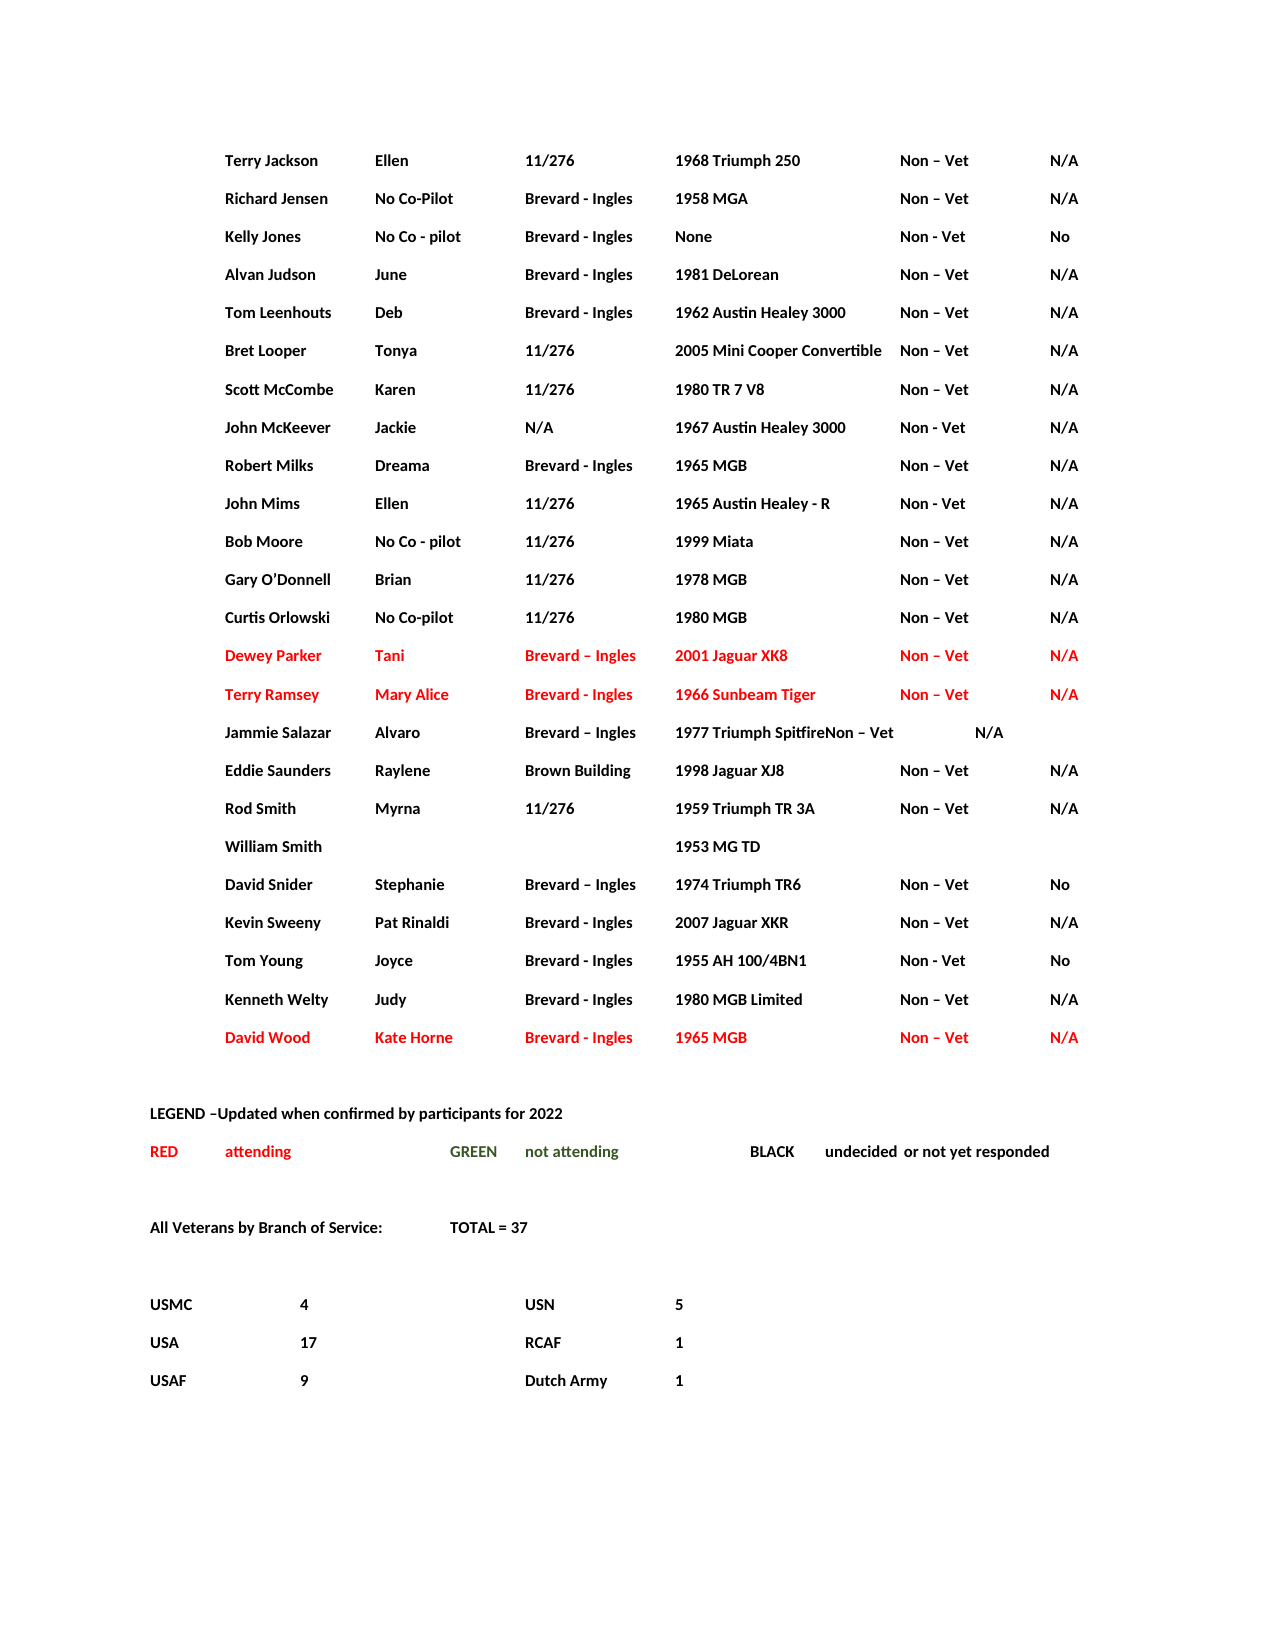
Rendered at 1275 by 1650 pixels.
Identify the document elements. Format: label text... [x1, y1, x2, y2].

text USA 17 RCAF 1 [150, 1332, 1125, 1352]
text Bob Moore No Co - pilot 11/276 1999 Miata Non – Vet N/A [150, 531, 1125, 552]
text Dewey Parker Tani Brevard – Ingles 2001 Jaguar XK8 Non – Vet N/A [150, 646, 1125, 666]
text RED attending GREEN not attending BLACK undecided or not yet responded [150, 1141, 1125, 1162]
text Gary O’Donnell Brian 11/276 1978 MGB Non – Vet N/A [150, 569, 1125, 590]
text Jammie Salazar Alvaro Brevard – Ingles 1977 Triumph Spitfire Non – Vet N/A [150, 722, 1125, 742]
text John McKeever Jackie N/A 1967 Austin Healey 3000 Non - Vet N/A [150, 417, 1125, 437]
text Tom Young Joyce Brevard - Ingles 1955 AH 100/4BN1 Non - Vet No [150, 951, 1125, 971]
text Bret Looper Tonya 11/276 2005 Mini Cooper Convertible Non – Vet N/A [150, 341, 1125, 361]
text LEGEND –Updated when confirmed by participants for 2022 [150, 1103, 1125, 1123]
text Tom Leenhouts Deb Brevard - Ingles 1962 Austin Healey 3000 Non – Vet N/A [150, 302, 1125, 323]
text Scott McCombe Karen 11/276 1980 TR 7 V8 Non – Vet N/A [150, 379, 1125, 399]
text Kelly Jones No Co - pilot Brevard - Ingles None Non - Vet No [150, 226, 1125, 247]
text Robert Milks Dreama Brevard - Ingles 1965 MGB Non – Vet N/A [150, 455, 1125, 475]
text USAF 9 Dutch Army 1 [150, 1370, 1125, 1390]
text Kevin Sweeny Pat Rinaldi Brevard - Ingles 2007 Jaguar XKR Non – Vet N/A [150, 912, 1125, 933]
text All Veterans by Branch of Service: TOTAL = 37 [150, 1217, 1125, 1238]
text Rod Smith Myrna 11/276 1959 Triumph TR 3A Non – Vet N/A [150, 798, 1125, 818]
text David Snider Stephanie Brevard – Ingles 1974 Triumph TR6 Non – Vet No [150, 874, 1125, 895]
text Eddie Saunders Raylene Brown Building 1998 Jaguar XJ8 Non – Vet N/A [150, 760, 1125, 780]
text USMC 4 USN 5 [150, 1294, 1125, 1314]
text Curtis Orlowski No Co-pilot 11/276 1980 MGB Non – Vet N/A [150, 607, 1125, 628]
text Terry Ramsey Mary Alice Brevard - Ingles 1966 Sunbeam Tiger Non – Vet N/A [150, 684, 1125, 704]
text Richard Jensen No Co-Pilot Brevard - Ingles 1958 MGA Non – Vet N/A [150, 188, 1125, 208]
text John Mims Ellen 11/276 1965 Austin Healey - R Non - Vet N/A [150, 493, 1125, 513]
text Kenneth Welty Judy Brevard - Ingles 1980 MGB Limited Non – Vet N/A [150, 989, 1125, 1009]
text Alvan Judson June Brevard - Ingles 1981 DeLorean Non – Vet N/A [150, 264, 1125, 285]
text David Wood Kate Horne Brevard - Ingles 1965 MGB Non – Vet N/A [150, 1027, 1125, 1047]
text William Smith 1953 MG TD [150, 836, 1125, 857]
text Terry Jackson Ellen 11/276 1968 Triumph 250 Non – Vet N/A [150, 150, 1125, 170]
